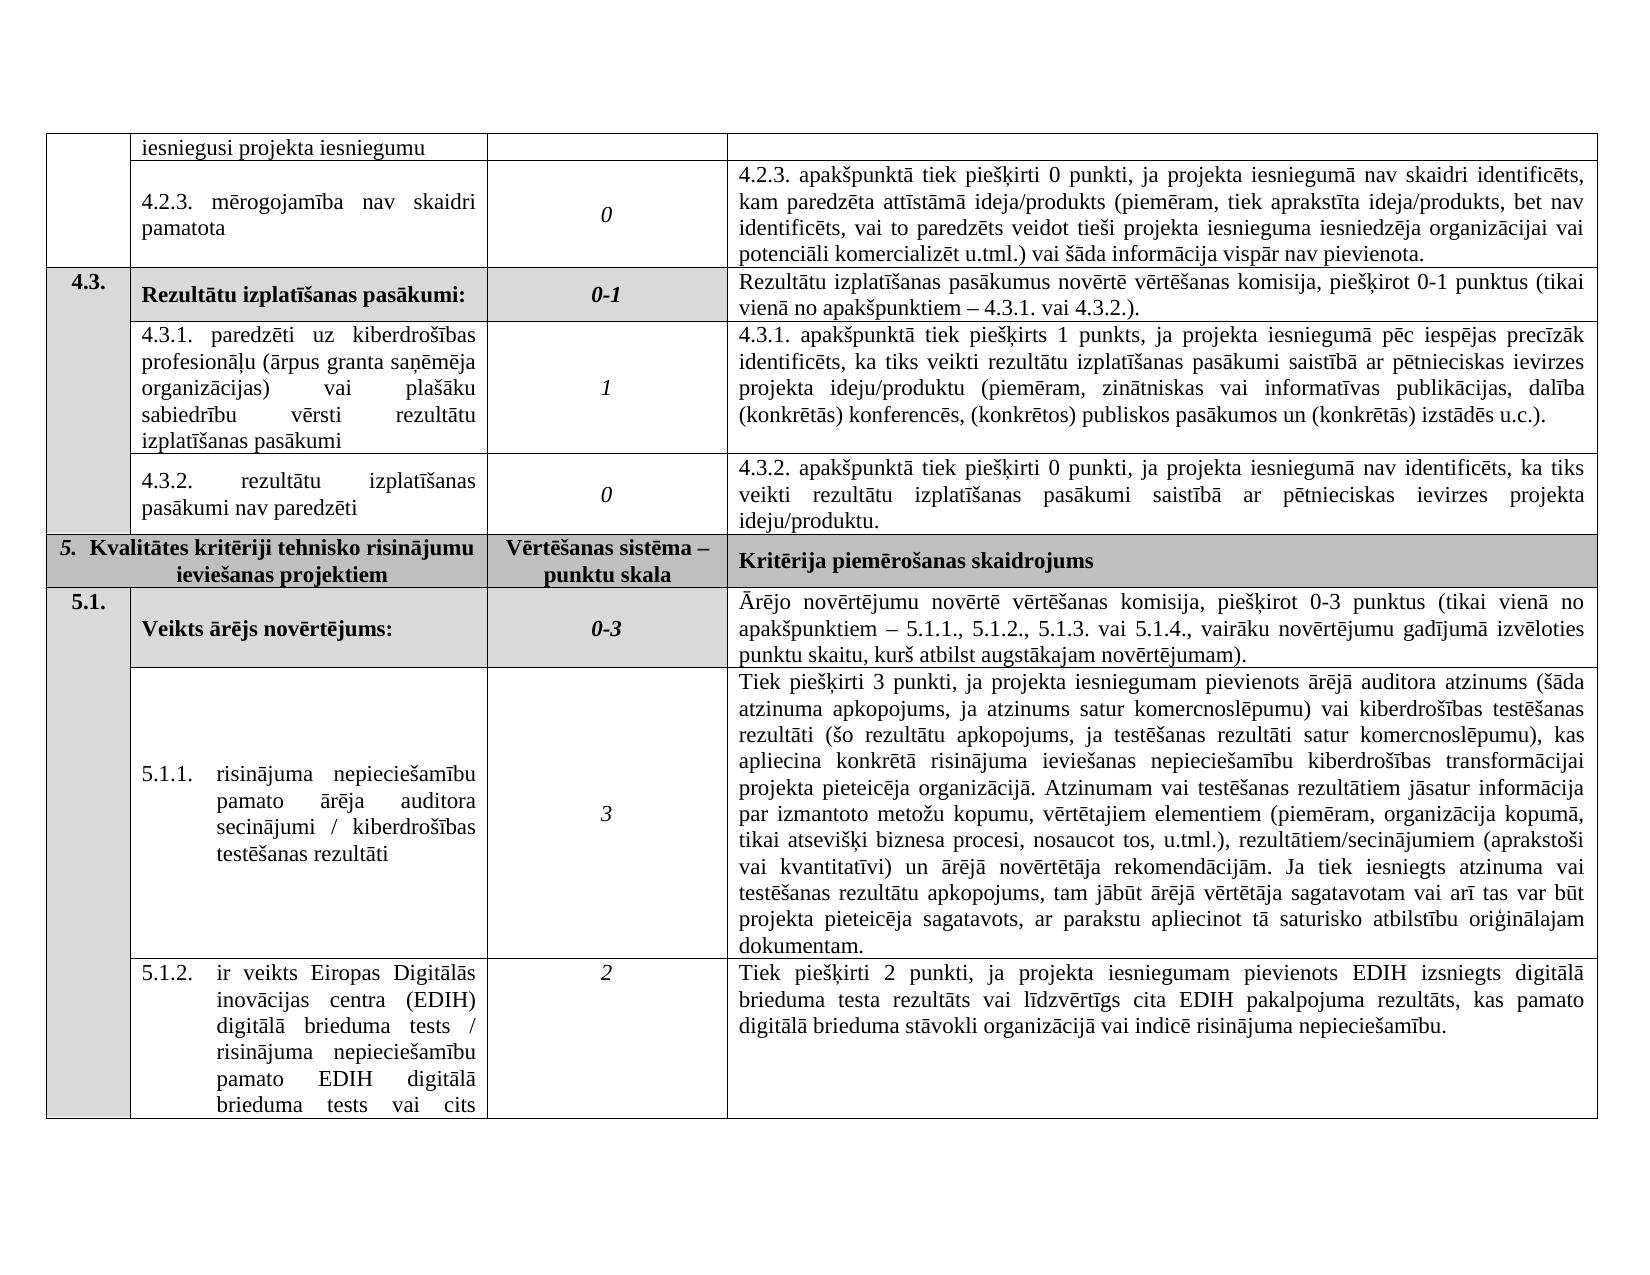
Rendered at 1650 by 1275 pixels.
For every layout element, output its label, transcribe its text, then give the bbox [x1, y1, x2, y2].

table_cell 4.3. [47, 268, 130, 533]
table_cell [131, 959, 487, 1117]
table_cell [728, 959, 1597, 1117]
table_cell 0 [488, 454, 727, 533]
table_cell Kritērija piemērošanas skaidrojums [728, 535, 1597, 587]
table_cell 5.1. [47, 588, 130, 1117]
table_cell Vērtēšanas sistēma – punktu skala [488, 535, 727, 587]
table_cell Kvalitātes kritēriji tehnisko risinājumu ieviešanas projektiem [47, 535, 487, 587]
table_cell 4.3.1. paredzēti uz kiberdrošības profesionāļu (ārpus granta saņēmēja organizācijas) vai plašāku sabiedrību vērsti rezultātu izplatīšanas pasākumi [131, 322, 487, 453]
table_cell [131, 134, 487, 160]
table_cell 4.2.3. mērogojamība nav skaidri pamatota [131, 161, 487, 267]
table_cell Veikts ārējs novērtējums: [131, 588, 487, 667]
table_cell Rezultātu izplatīšanas pasākumi: [131, 268, 487, 321]
table_cell 4.3.2. apakšpunktā tiek piešķirti 0 punkti, ja projekta iesniegumā nav identificēts, ka tiks veikti rezultātu izplatīšanas pasākumi saistībā ar pētnieciskas ievirzes projekta ideju/produktu. [728, 454, 1597, 533]
table_cell 4.3.1. apakšpunktā tiek piešķirts 1 punkts, ja projekta iesniegumā pēc iespējas precīzāk identificēts, ka tiks veikti rezultātu izplatīšanas pasākumi saistībā ar pētnieciskas ievirzes projekta ideju/produktu (piemēram, zinātniskas vai informatīvas publikācijas, dalība (konkrētās) konferencēs, (konkrētos) publiskos pasākumos un (konkrētās) izstādēs u.c.). [728, 322, 1597, 453]
table_cell Ārējo novērtējumu novērtē vērtēšanas komisija, piešķirot 0-3 punktus (tikai vienā no apakšpunktiem – 5.1.1., 5.1.2., 5.1.3. vai 5.1.4., vairāku novērtējumu gadījumā izvēloties punktu skaitu, kurš atbilst augstākajam novērtējumam). [728, 588, 1597, 667]
table_cell risinājuma nepieciešamību pamato ārēja auditora secinājumi / kiberdrošības testēšanas rezultāti [131, 668, 487, 958]
table_cell 0-3 [488, 588, 727, 667]
table_cell 4.3.2. rezultātu izplatīšanas pasākumi nav paredzēti [131, 454, 487, 533]
table_cell 0 [488, 161, 727, 267]
table_cell 4.2.3. apakšpunktā tiek piešķirti 0 punkti, ja projekta iesniegumā nav skaidri identificēts, kam paredzēta attīstāmā ideja/produkts (piemēram, tiek aprakstīta ideja/produkts, bet nav identificēts, vai to paredzēts veidot tieši projekta iesnieguma iesniedzēja organizācijai vai potenciāli komercializēt u.tml.) vai šāda informācija vispār nav pievienota. [728, 161, 1597, 267]
table_cell 3 [488, 668, 727, 958]
table_cell 2 [488, 959, 727, 1117]
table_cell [728, 134, 1597, 160]
table_cell 1 [488, 134, 727, 160]
table_cell Rezultātu izplatīšanas pasākumus novērtē vērtēšanas komisija, piešķirot 0-1 punktus (tikai vienā no apakšpunktiem – 4.3.1. vai 4.3.2.). [728, 268, 1597, 321]
table_cell 1 [488, 322, 727, 453]
table_cell Tiek piešķirti 3 punkti, ja projekta iesniegumam pievienots ārējā auditora atzinums (šāda atzinuma apkopojums, ja atzinums satur komercnoslēpumu) vai kiberdrošības testēšanas rezultāti (šo rezultātu apkopojums, ja testēšanas rezultāti satur komercnoslēpumu), kas apliecina konkrētā risinājuma ieviešanas nepieciešamību kiberdrošības transformācijai projekta pieteicēja organizācijā. Atzinumam vai testēšanas rezultātiem jāsatur informācija par izmantoto metožu kopumu, vērtētajiem elementiem (piemēram, organizācija kopumā, tikai atsevišķi biznesa procesi, nosaucot tos, u.tml.), rezultātiem/secinājumiem (aprakstoši vai kvantitatīvi) un ārējā novērtētāja rekomendācijām. Ja tiek iesniegts atzinuma vai testēšanas rezultātu apkopojums, tam jābūt ārējā vērtētāja sagatavotam vai arī tas var būt projekta pieteicēja sagatavots, ar parakstu apliecinot tā saturisko atbilstību oriģinālajam dokumentam. [728, 668, 1597, 958]
table_cell 0-1 [488, 268, 727, 321]
